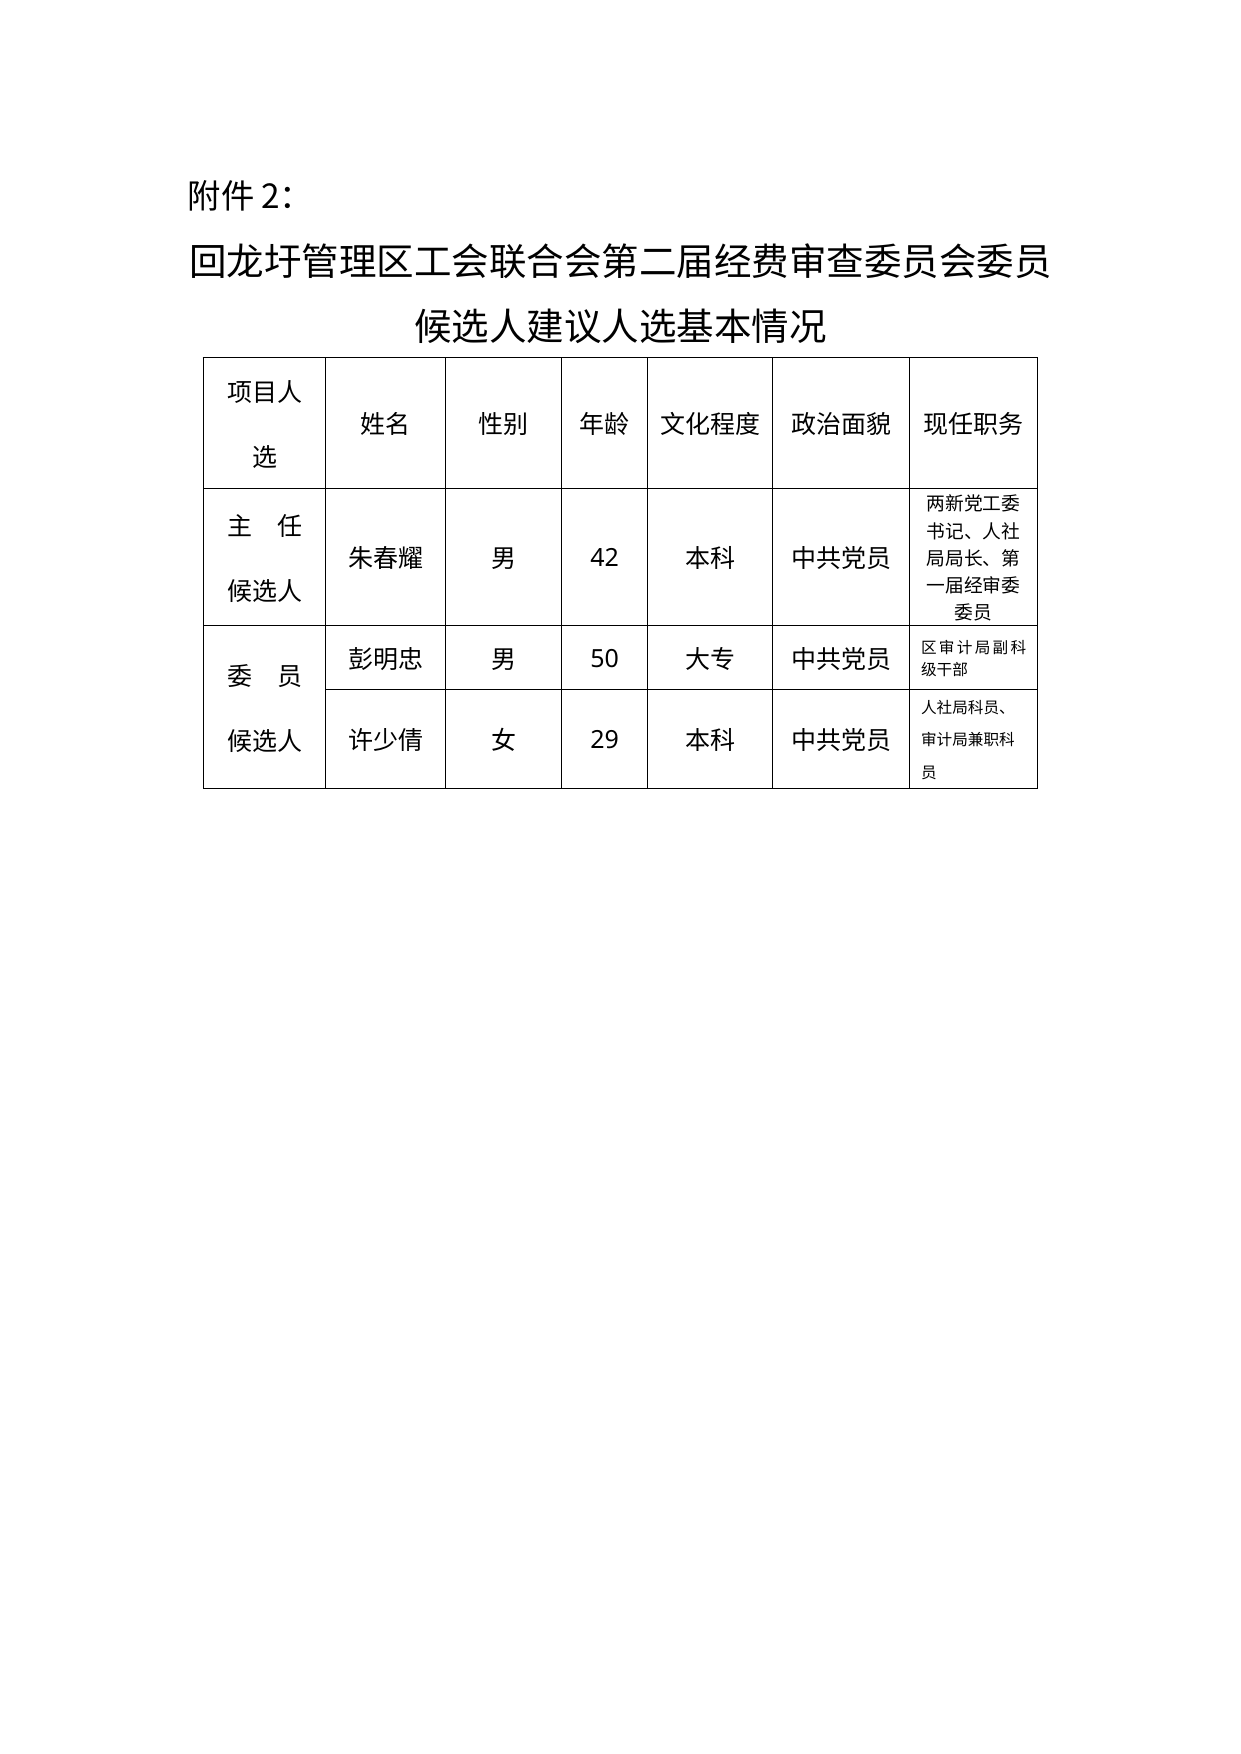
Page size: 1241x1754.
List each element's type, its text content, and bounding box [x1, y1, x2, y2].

text 附件2： [187, 162, 1053, 227]
table_cell 42 [562, 489, 647, 625]
table_cell 大专 [648, 626, 772, 689]
table_cell 两新党工委书记、人社局局长、第一届经审委委员 [910, 489, 1037, 625]
table_cell 女 [446, 690, 561, 788]
table_cell 区审计局副科级干部 [910, 626, 1037, 689]
table_cell 中共党员 [773, 626, 909, 689]
table_cell 中共党员 [773, 489, 909, 625]
table_header 年龄 [562, 358, 647, 488]
table_cell 彭明忠 [326, 626, 445, 689]
table_cell 本科 [648, 690, 772, 788]
table_cell 中共党员 [773, 690, 909, 788]
table_header 文化程度 [648, 358, 772, 488]
table_header 政治面貌 [773, 358, 909, 488]
table_cell 男 [446, 489, 561, 625]
table_cell 50 [562, 626, 647, 689]
table_header 项目人选 [204, 358, 325, 488]
table_cell 主 任 候选人 [204, 489, 325, 625]
table_header 现任职务 [910, 358, 1037, 488]
table_cell 许少倩 [326, 690, 445, 788]
table_cell 委 员 候选人 [204, 626, 325, 788]
table_cell 人社局科员、审计局兼职科员 [910, 690, 1037, 788]
table_cell 男 [446, 626, 561, 689]
table_header 性别 [446, 358, 561, 488]
table_header 姓名 [326, 358, 445, 488]
table_cell 朱春耀 [326, 489, 445, 625]
table_cell 29 [562, 690, 647, 788]
table_cell 本科 [648, 489, 772, 625]
text 回龙圩管理区工会联合会第二届经费审查委员会委员候选人建议人选基本情况 [187, 227, 1053, 357]
